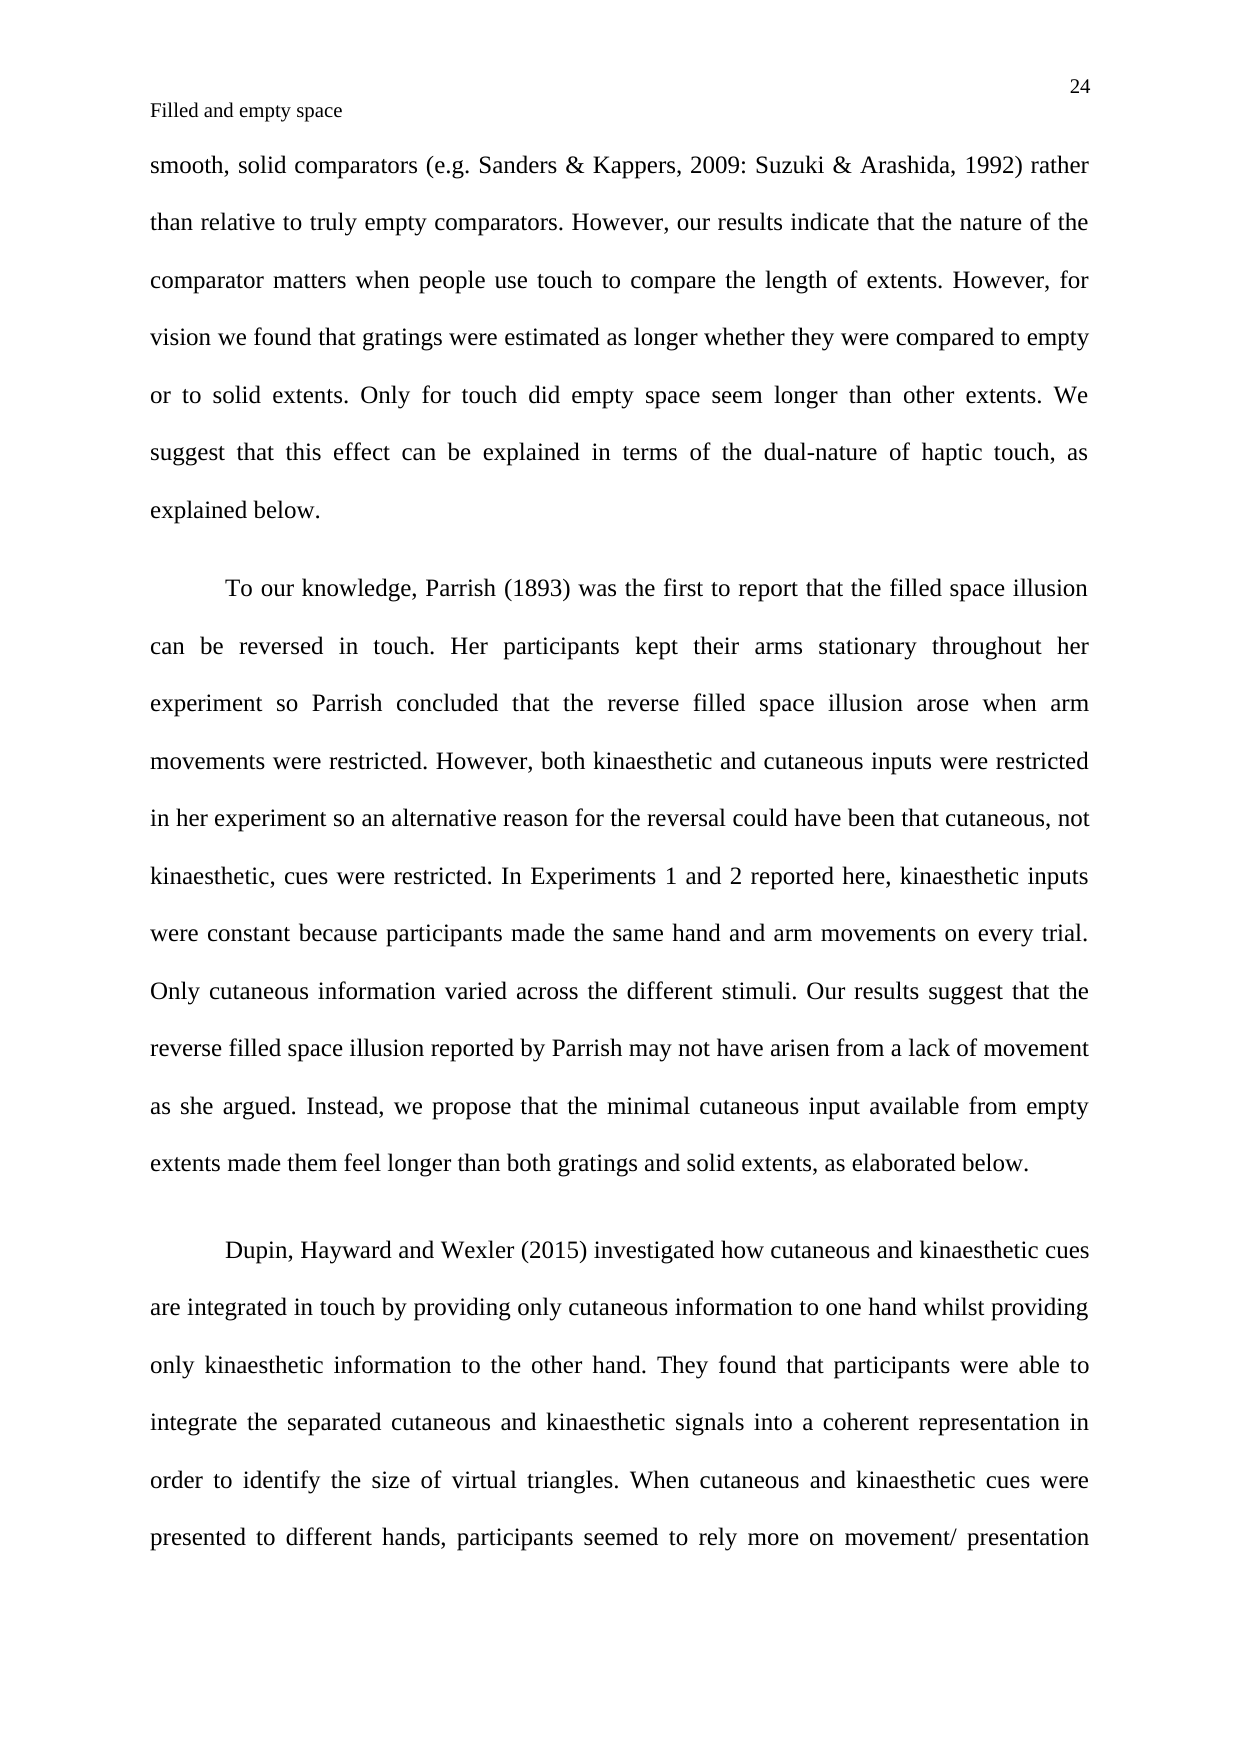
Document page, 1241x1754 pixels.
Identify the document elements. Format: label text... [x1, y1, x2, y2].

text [150, 1235, 1090, 1551]
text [150, 150, 1090, 524]
text To our knowledge, Parrish (1893) was the first to report that the filled space illusion can be reversed in touch. Her participants kept their arms stationary throughout her experiment so Parrish concluded that the reverse filled space illusion arose when arm movements were restricted. However, both kinaesthetic and cutaneous inputs were restricted in her experiment so an alternative reason for the reversal could have been that cutaneous, not kinaesthetic, cues were restricted. In Experiments 1 and 2 reported here, kinaesthetic inputs were constant because participants made the same hand and arm movements on every trial. Only cutaneous information varied across the different stimuli. Our results suggest that the reverse filled space illusion reported by Parrish may not have arisen from a lack of movement as she argued. Instead, we propose that the minimal cutaneous input available from empty extents made them feel longer than both gratings and solid extents, as elaborated below. [150, 573, 1090, 1177]
